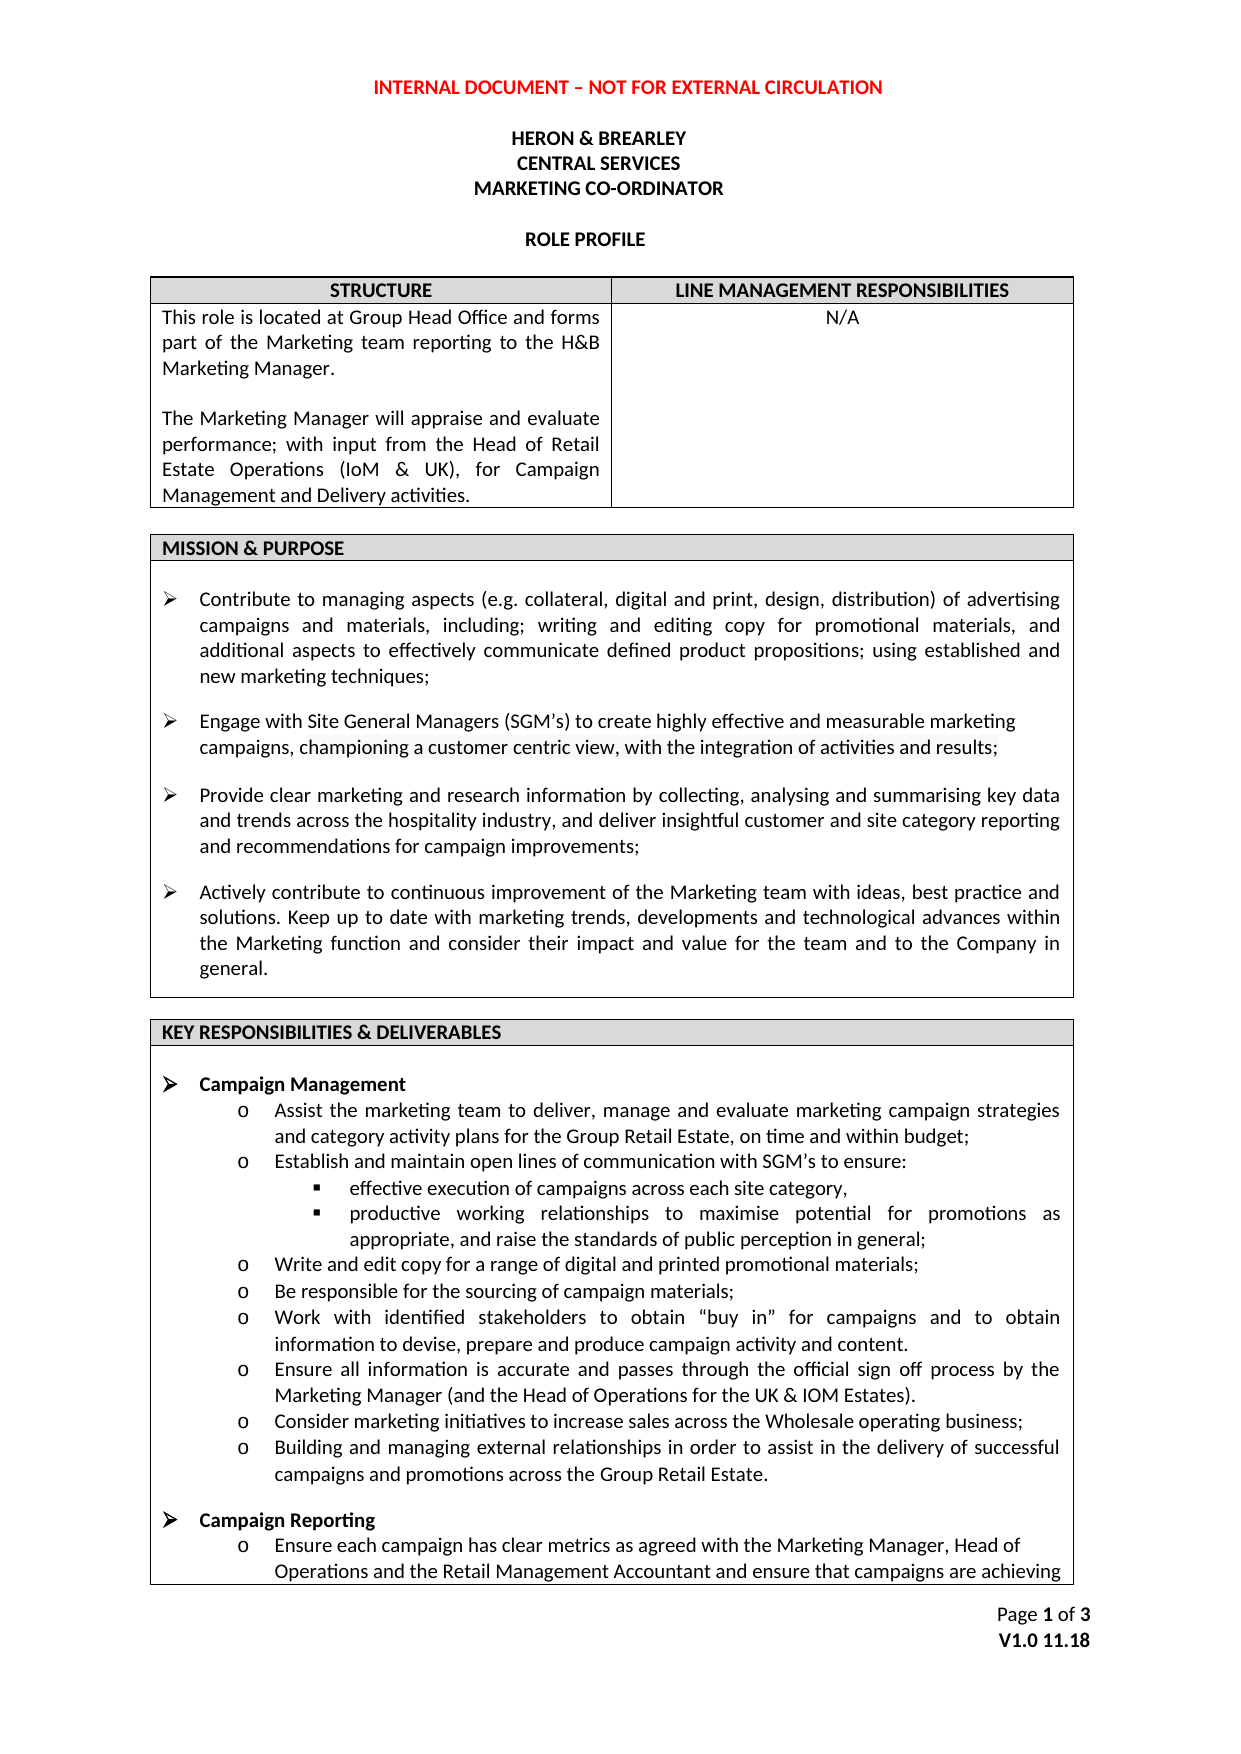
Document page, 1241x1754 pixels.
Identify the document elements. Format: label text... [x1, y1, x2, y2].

text CENTRAL SERVICES [225, 150, 897, 176]
table_cell This role is located at Group Head Office and forms part of the Marketing team reporting to the H&B Marketing Manager. The Marketing Manager will appraise and evaluate performance; with input from the Head of Retail Estate Operations (IoM & UK), for Campaign Management and Delivery activities. [151, 304, 611, 507]
text INTERNAL DOCUMENT – NOT FOR EXTERNAL CIRCULATION [225, 74, 956, 99]
table_header MISSION & PURPOSE [151, 535, 1073, 560]
table_header LINE MANAGEMENT RESPONSIBILITIES [612, 278, 1073, 303]
table_cell Contribute to managing aspects (e.g. collateral, digital and print, design, distribution) of advertising campaigns and materials, including; writing and editing copy for promotional materials, and additional aspects to effectively communicate defined product propositions; using established and new marketing techniques; Engage with Site General Managers (SGM’s) to create highly effective and measurable marketing campaigns, championing a customer centric view, with the integration of activities and results; Provide clear marketing and research information by collecting, analysing and summarising key data and trends across the hospitality industry, and deliver insightful customer and site category reporting and recommendations for campaign improvements; Actively contribute to continuous improvement of the Marketing team with ideas, best practice and solutions. Keep up to date with marketing trends, developments and technological advances within the Marketing function and consider their impact and value for the team and to the Company in general. [151, 561, 1073, 997]
table_header STRUCTURE [151, 278, 611, 303]
text ROLE PROFILE [450, 226, 1090, 252]
text HERON & BREARLEY [225, 125, 897, 150]
table_header KEY RESPONSIBILITIES & DELIVERABLES [151, 1020, 1073, 1045]
table_cell N/A [612, 304, 1073, 507]
text MARKETING CO-ORDINATOR [225, 176, 897, 201]
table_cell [151, 1046, 1073, 1584]
